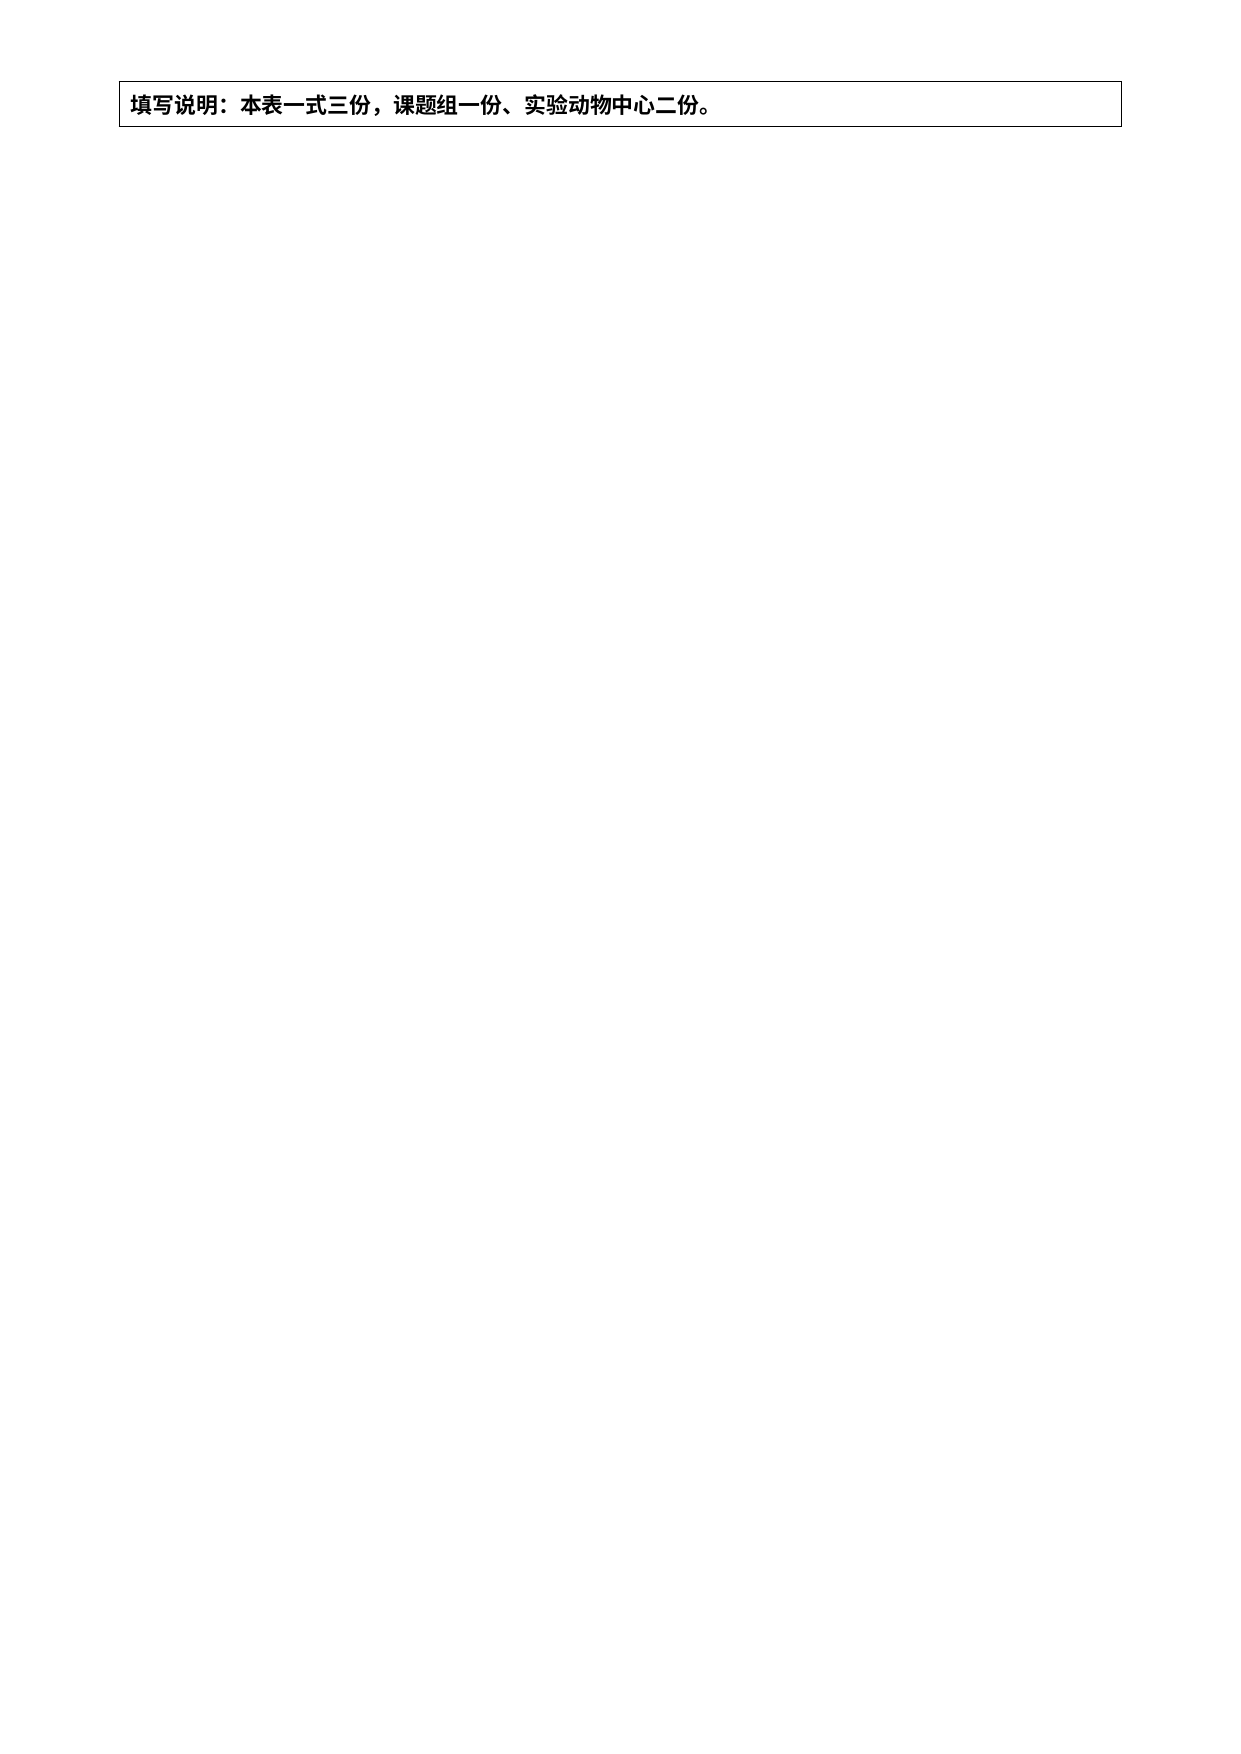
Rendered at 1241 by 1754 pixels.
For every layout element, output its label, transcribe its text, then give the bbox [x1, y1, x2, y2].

table_cell 填写说明：本表一式三份，课题组一份、实验动物中心二份。 [120, 82, 1121, 126]
